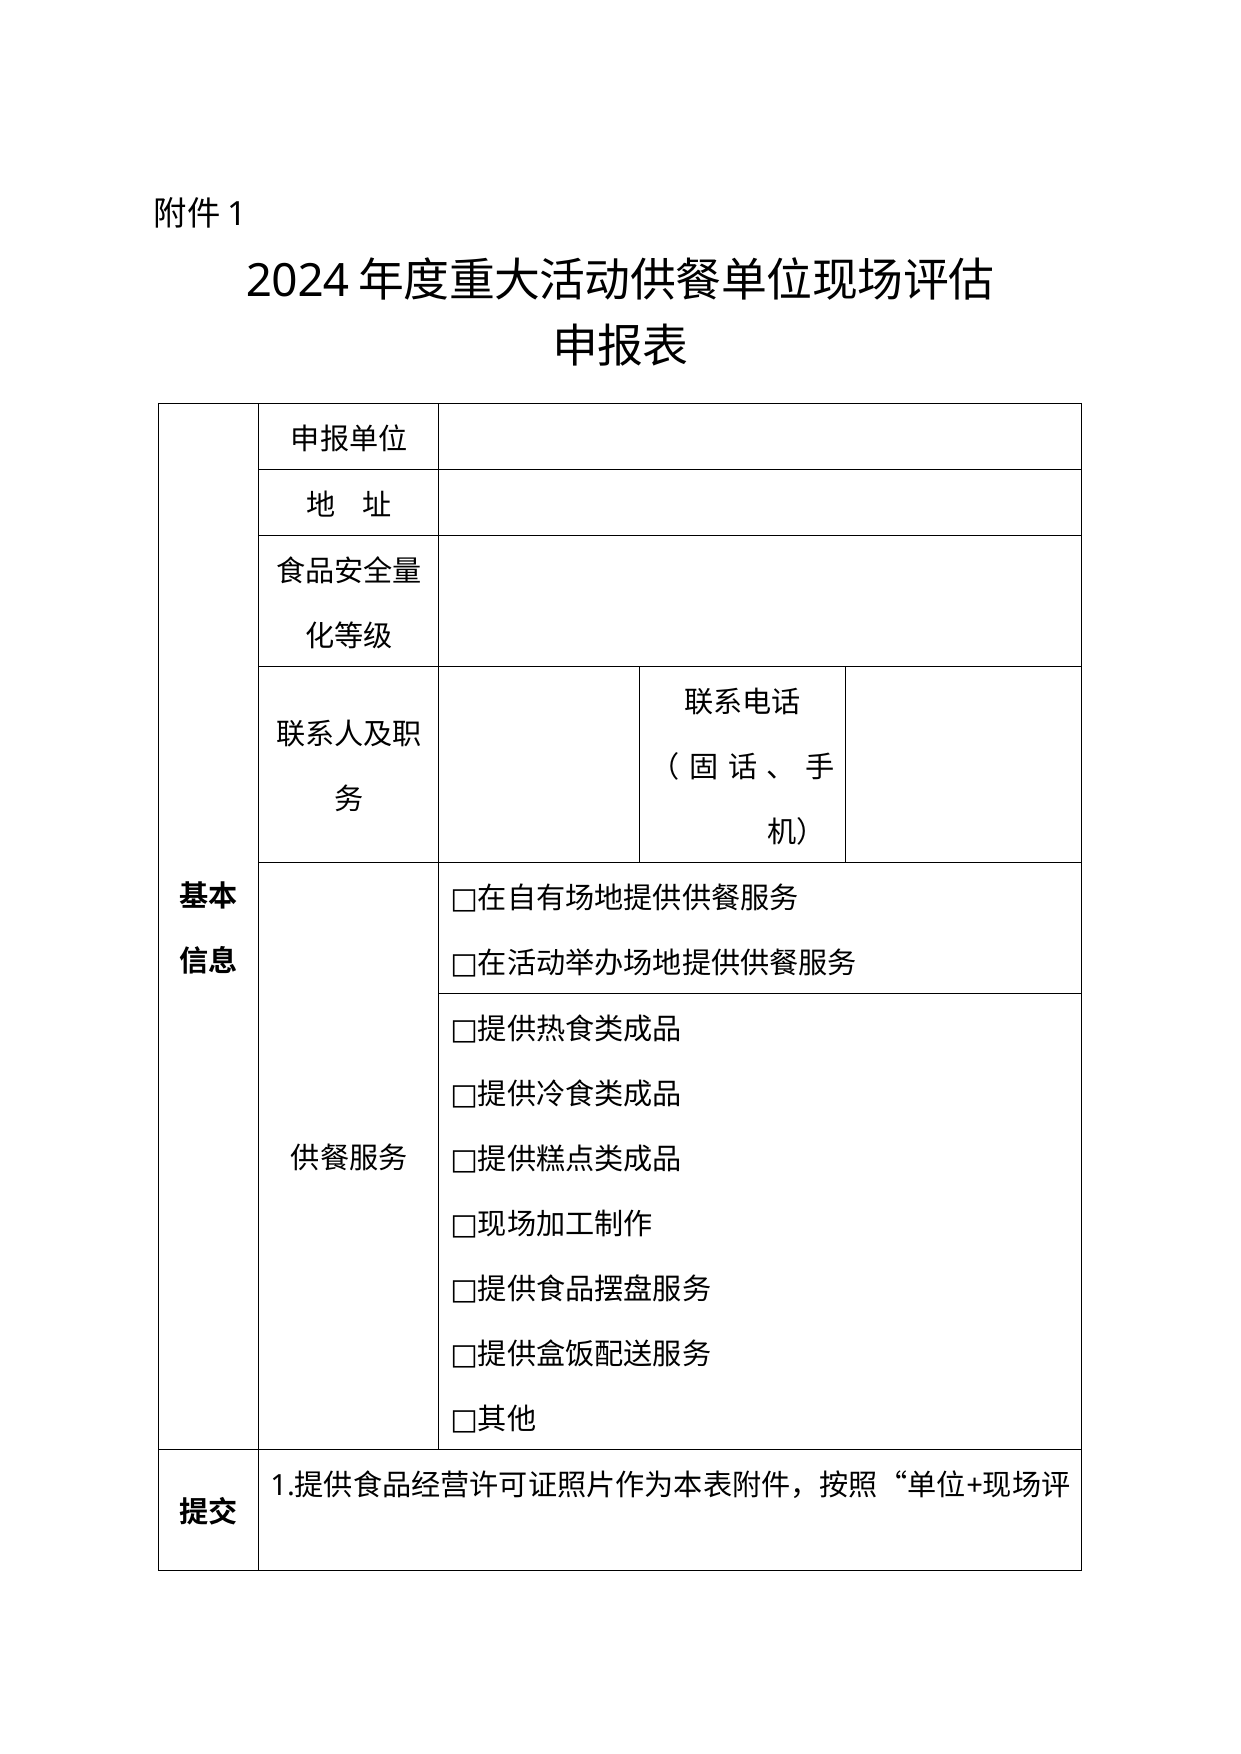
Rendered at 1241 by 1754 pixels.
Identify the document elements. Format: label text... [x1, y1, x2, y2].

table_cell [259, 1450, 1081, 1570]
table_cell □在自有场地提供供餐服务 □在活动举办场地提供供餐服务 [439, 863, 1081, 993]
table_cell 联系人及职务 [259, 667, 438, 862]
table_header 申报单位 [259, 404, 438, 469]
table_header 基本 信息 [159, 404, 258, 1449]
table_cell 提交 资料 [159, 1450, 258, 1570]
table_cell □提供热食类成品 □提供冷食类成品 □提供糕点类成品 □现场加工制作 □提供食品摆盘服务 □提供盒饭配送服务 □其他 [439, 994, 1081, 1449]
table_cell 食品安全量化等级 [259, 536, 438, 666]
table_cell 供餐服务 [259, 863, 438, 1449]
text 附件1 [153, 178, 1087, 243]
table_cell [439, 667, 639, 862]
text 2024年度重大活动供餐单位现场评估 [153, 243, 1087, 310]
table_cell [846, 667, 1081, 862]
table_cell [439, 470, 1081, 535]
table_header [439, 404, 1081, 469]
table_cell 地 址 [259, 470, 438, 535]
table_cell [439, 536, 1081, 666]
table_cell 联系电话 （固话、手机） [640, 667, 845, 862]
text 申报表 [153, 310, 1087, 376]
